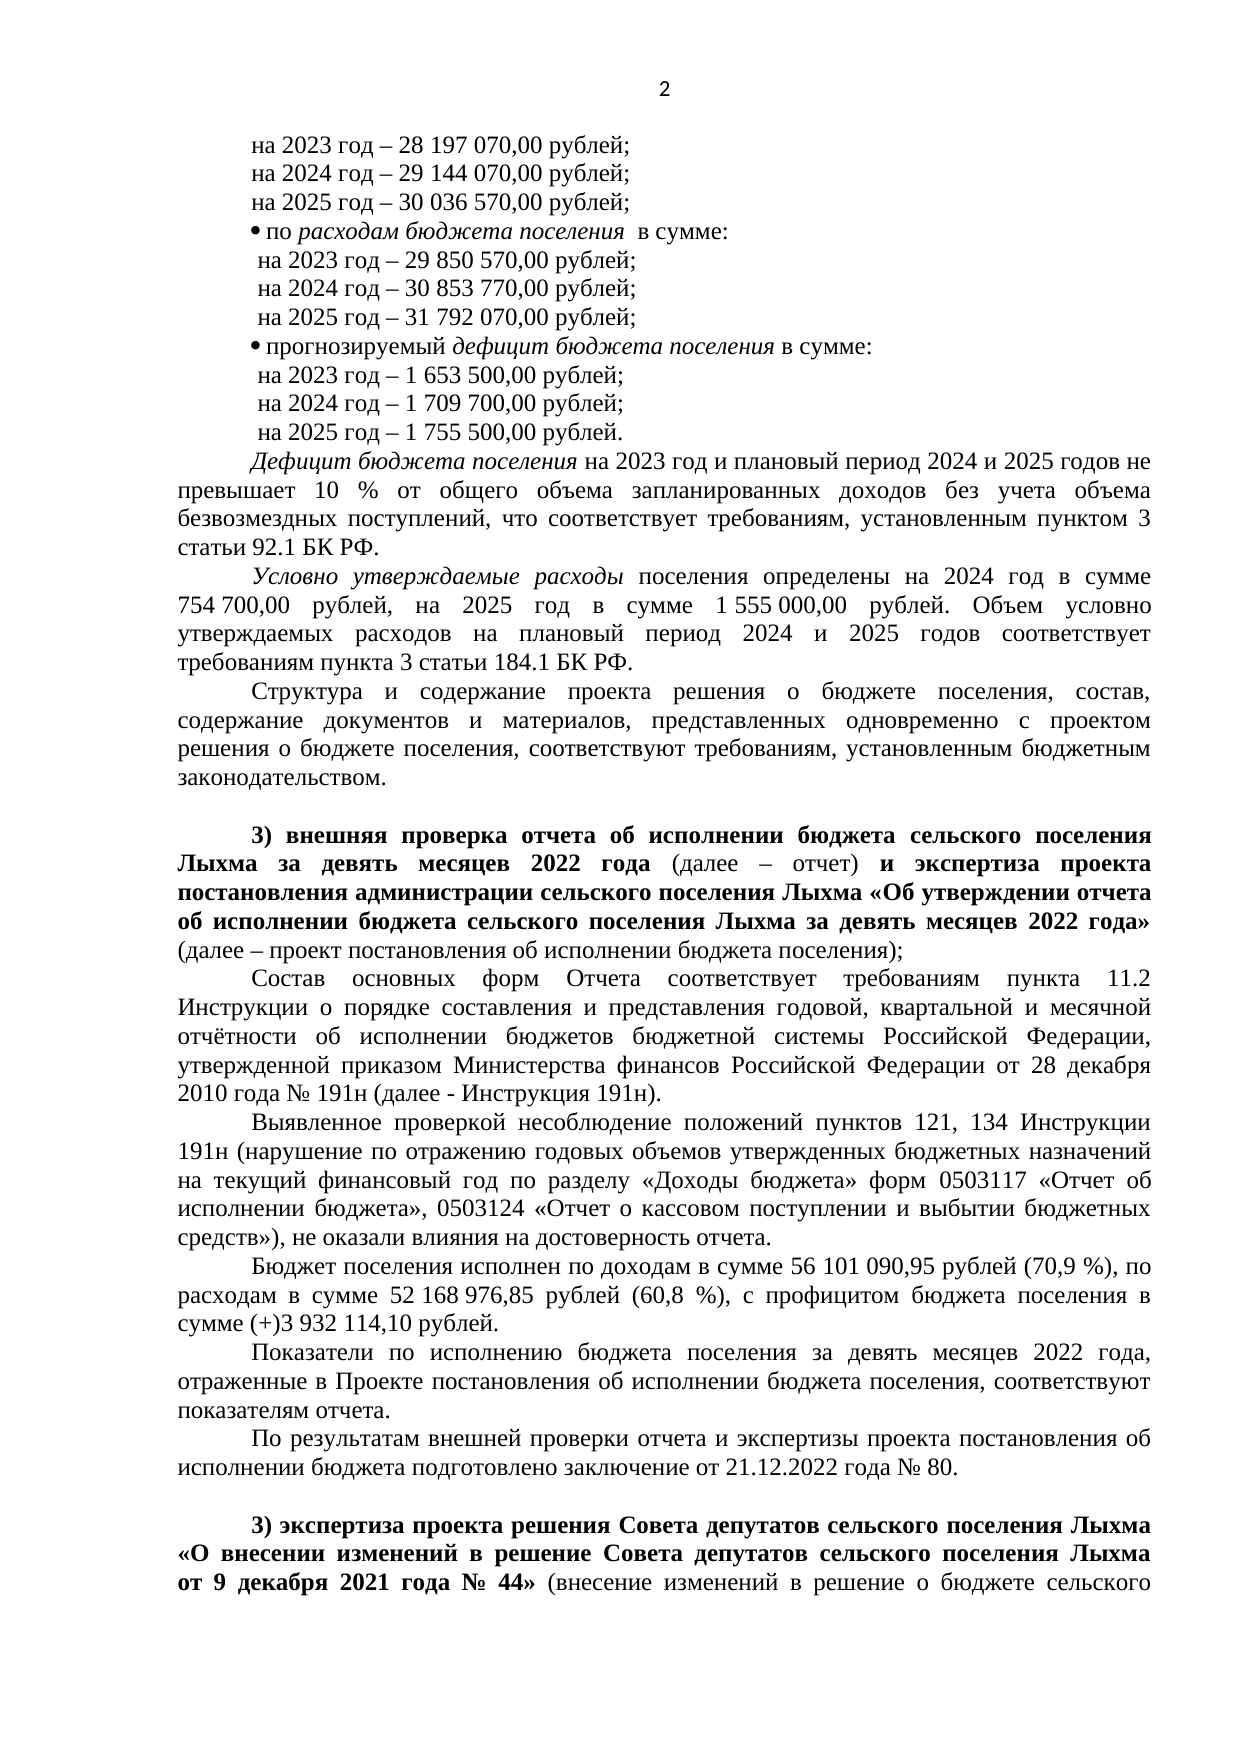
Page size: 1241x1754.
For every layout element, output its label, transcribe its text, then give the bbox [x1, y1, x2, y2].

text на 2024 год – 29 144 070,00 рублей; [177, 158, 1152, 187]
text Показатели по исполнению бюджета поселения за девять месяцев 2022 года, отраженные в Проекте постановления об исполнении бюджета поселения, соответствуют показателям отчета. [177, 1337, 1152, 1423]
text на 2024 год – 30 853 770,00 рублей; [177, 273, 1152, 302]
text на 2023 год – 29 850 570,00 рублей; [177, 245, 1152, 273]
text Состав основных форм Отчета соответствует требованиям пункта 11.2 Инструкции о порядке составления и представления годовой, квартальной и месячной отчётности об исполнении бюджетов бюджетной системы Российской Федерации, утвержденной приказом Министерства финансов Российской Федерации от 28 декабря 2010 года № 191н (далее - Инструкция 191н). [177, 963, 1152, 1107]
text на 2023 год – 1 653 500,00 рублей; [177, 360, 1152, 388]
text Структура и содержание проекта решения о бюджете поселения, состав, содержание документов и материалов, представленных одновременно с проектом решения о бюджете поселения, соответствуют требованиям, установленным бюджетным законодательством. [177, 676, 1152, 791]
text на 2024 год – 1 709 700,00 рублей; [177, 388, 1152, 417]
text Бюджет поселения исполнен по доходам в сумме 56 101 090,95 рублей (70,9 %), по расходам в сумме 52 168 976,85 рублей (60,8 %), с профицитом бюджета поселения в сумме (+)3 932 114,10 рублей. [177, 1251, 1152, 1337]
text 3) внешняя проверка отчета об исполнении бюджета сельского поселения Лыхма за девять месяцев 2022 года (далее – отчет) и экспертиза проекта постановления администрации сельского поселения Лыхма «Об утверждении отчета об исполнении бюджета сельского поселения Лыхма за девять месяцев 2022 года» (далее – проект постановления об исполнении бюджета поселения); [177, 820, 1152, 963]
list прогнозируемый дефицит бюджета поселения в сумме: [177, 331, 1152, 360]
text на 2025 год – 1 755 500,00 рублей. [177, 417, 1152, 446]
list по расходам бюджета поселения в сумме: [177, 216, 1152, 245]
text Условно утверждаемые расходы поселения определены на 2024 год в сумме 754 700,00 рублей, на 2025 год в сумме 1 555 000,00 рублей. Объем условно утверждаемых расходов на плановый период 2024 и 2025 годов соответствует требованиям пункта 3 статьи 184.1 БК РФ. [177, 561, 1152, 676]
text Выявленное проверкой несоблюдение положений пунктов 121, 134 Инструкции 191н (нарушение по отражению годовых объемов утвержденных бюджетных назначений на текущий финансовый год по разделу «Доходы бюджета» форм 0503117 «Отчет об исполнении бюджета», 0503124 «Отчет о кассовом поступлении и выбытии бюджетных средств»), не оказали влияния на достоверность отчета. [177, 1107, 1152, 1251]
text По результатам внешней проверки отчета и экспертизы проекта постановления об исполнении бюджета подготовлено заключение от 21.12.2022 года № 80. [177, 1423, 1152, 1481]
text на 2025 год – 30 036 570,00 рублей; [177, 187, 1152, 216]
text на 2023 год – 28 197 070,00 рублей; [177, 130, 1152, 158]
text на 2025 год – 31 792 070,00 рублей; [177, 302, 1152, 331]
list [177, 1510, 1152, 1596]
text Дефицит бюджета поселения на 2023 год и плановый период 2024 и 2025 годов не превышает 10 % от общего объема запланированных доходов без учета объема безвозмездных поступлений, что соответствует требованиям, установленным пунктом 3 статьи 92.1 БК РФ. [177, 446, 1152, 561]
